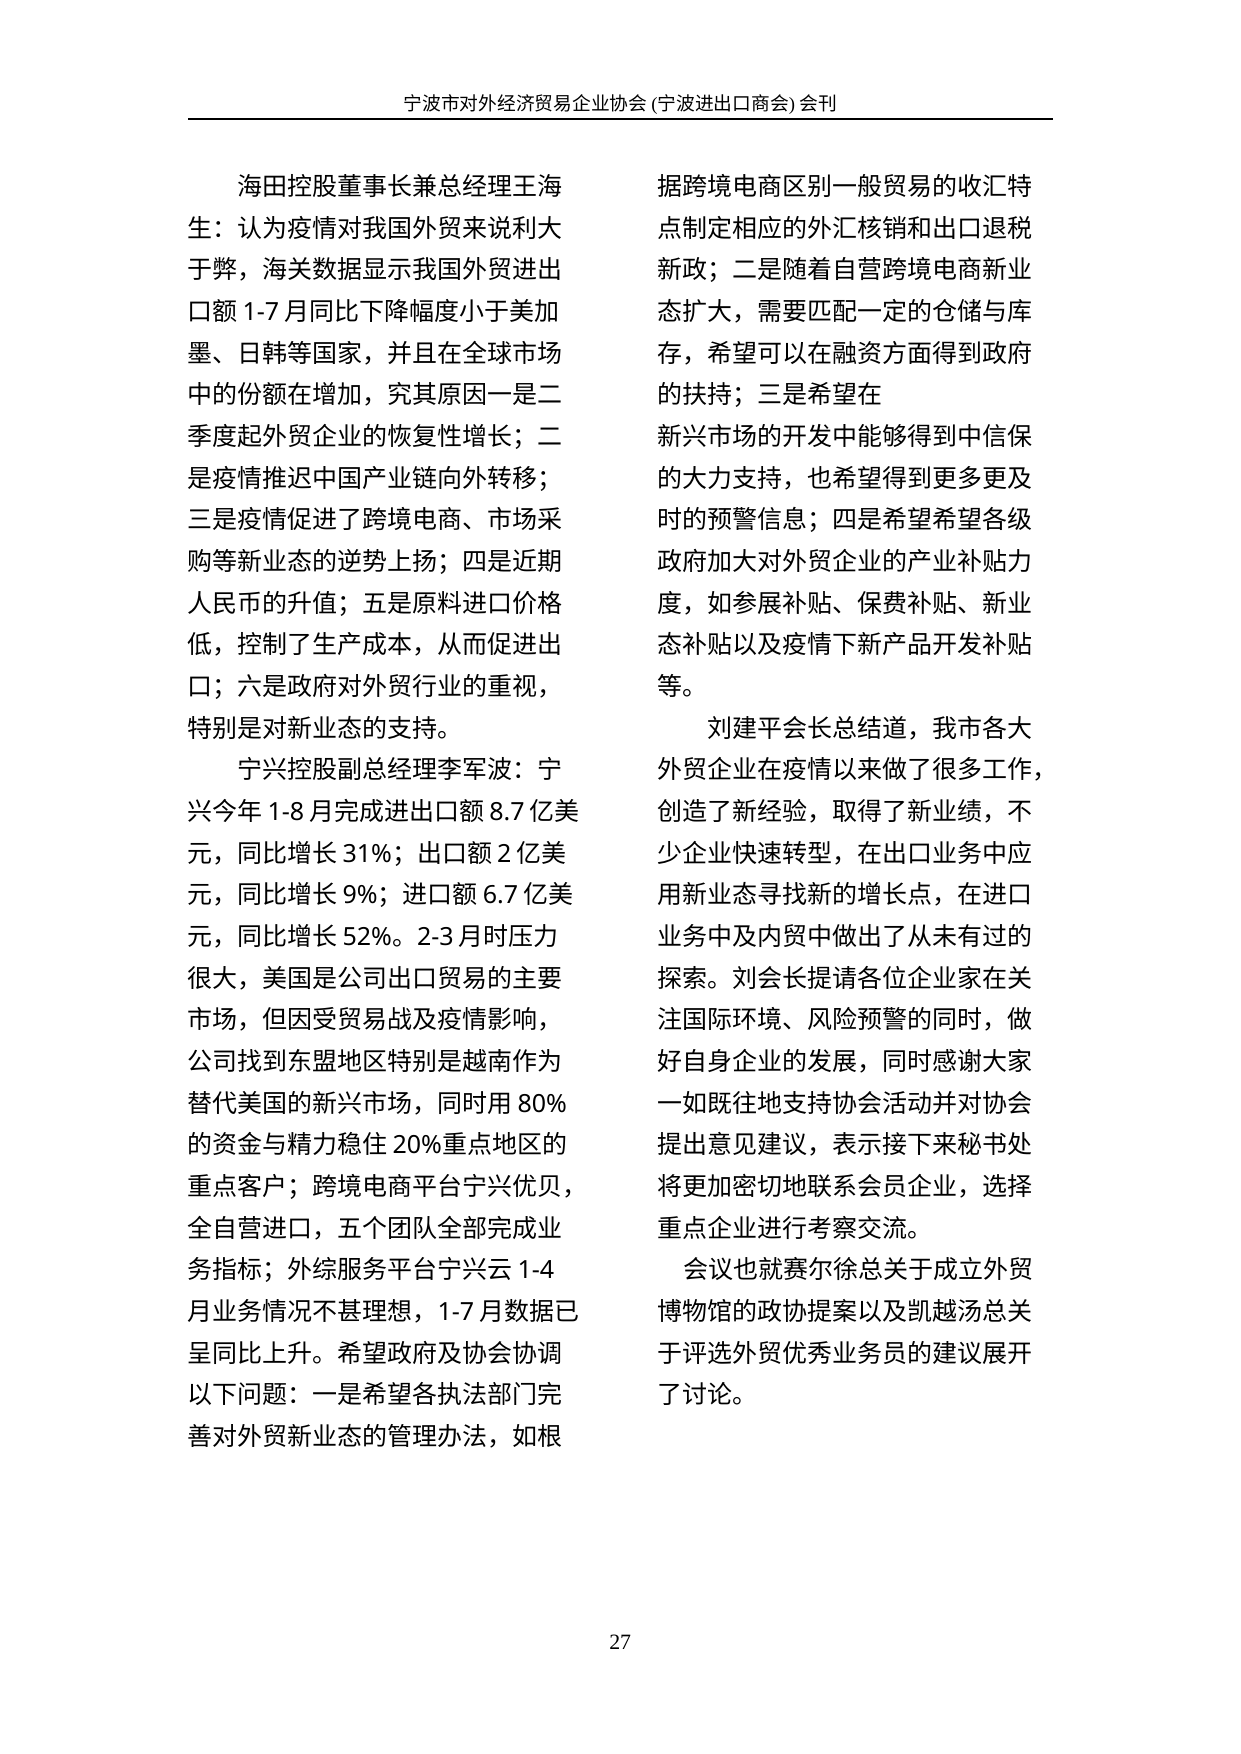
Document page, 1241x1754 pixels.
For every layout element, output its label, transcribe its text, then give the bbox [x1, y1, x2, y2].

text 宁兴控股副总经理李军波：宁兴今年1-8月完成进出口额8.7亿美元，同比增长31%；出口额2亿美元，同比增长9%；进口额6.7亿美元，同比增长52%。2-3月时压力很大，美国是公司出口贸易的主要市场，但因受贸易战及疫情影响，公司找到东盟地区特别是越南作为替代美国的新兴市场，同时用80%的资金与精力稳住20%重点地区的重点客户；跨境电商平台宁兴优贝，全自营进口，五个团队全部完成业务指标；外综服务平台宁兴云1-4月业务情况不甚理想，1-7月数据已呈同比上升。希望政府及协会协调以下问题：一是希望各执法部门完善对外贸新业态的管理办法，如根据跨境电商区别一般贸易的收汇特点制定相应的外汇核销和出口退税新政；二是随着自营跨境电商新业态扩大，需要匹配一定的仓储与库存，希望可以在融资方面得到政府的扶持；三是希望在 [658, 162, 1053, 412]
text 海田控股董事长兼总经理王海生：认为疫情对我国外贸来说利大于弊，海关数据显示我国外贸进出口额1-7月同比下降幅度小于美加墨、日韩等国家，并且在全球市场中的份额在增加，究其原因一是二季度起外贸企业的恢复性增长；二是疫情推迟中国产业链向外转移；三是疫情促进了跨境电商、市场采购等新业态的逆势上扬；四是近期人民币的升值；五是原料进口价格低，控制了生产成本，从而促进出口；六是政府对外贸行业的重视，特别是对新业态的支持。 [187, 162, 583, 745]
text 会议也就赛尔徐总关于成立外贸博物馆的政协提案以及凯越汤总关于评选外贸优秀业务员的建议展开了讨论。 [658, 1245, 1053, 1412]
text 宁兴控股副总经理李军波：宁兴今年1-8月完成进出口额8.7亿美元，同比增长31%；出口额2亿美元，同比增长9%；进口额6.7亿美元，同比增长52%。2-3月时压力很大，美国是公司出口贸易的主要市场，但因受贸易战及疫情影响，公司找到东盟地区特别是越南作为替代美国的新兴市场，同时用80%的资金与精力稳住20%重点地区的重点客户；跨境电商平台宁兴优贝，全自营进口，五个团队全部完成业务指标；外综服务平台宁兴云1-4月业务情况不甚理想，1-7月数据已呈同比上升。希望政府及协会协调以下问题：一是希望各执法部门完善对外贸新业态的管理办法，如根据跨境电商区别一般贸易的收汇特点制定相应的外汇核销和出口退税新政；二是随着自营跨境电商新业态扩大，需要匹配一定的仓储与库存，希望可以在融资方面得到政府的扶持；三是希望在 [187, 745, 583, 1454]
text 刘建平会长总结道，我市各大外贸企业在疫情以来做了很多工作，创造了新经验，取得了新业绩，不少企业快速转型，在出口业务中应用新业态寻找新的增长点，在进口业务中及内贸中做出了从未有过的探索。刘会长提请各位企业家在关注国际环境、风险预警的同时，做好自身企业的发展，同时感谢大家一如既往地支持协会活动并对协会提出意见建议，表示接下来秘书处将更加密切地联系会员企业，选择重点企业进行考察交流。 [658, 704, 1053, 1245]
text 新兴市场的开发中能够得到中信保的大力支持，也希望得到更多更及时的预警信息；四是希望希望各级政府加大对外贸企业的产业补贴力度，如参展补贴、保费补贴、新业态补贴以及疫情下新产品开发补贴等。 [658, 412, 1053, 704]
